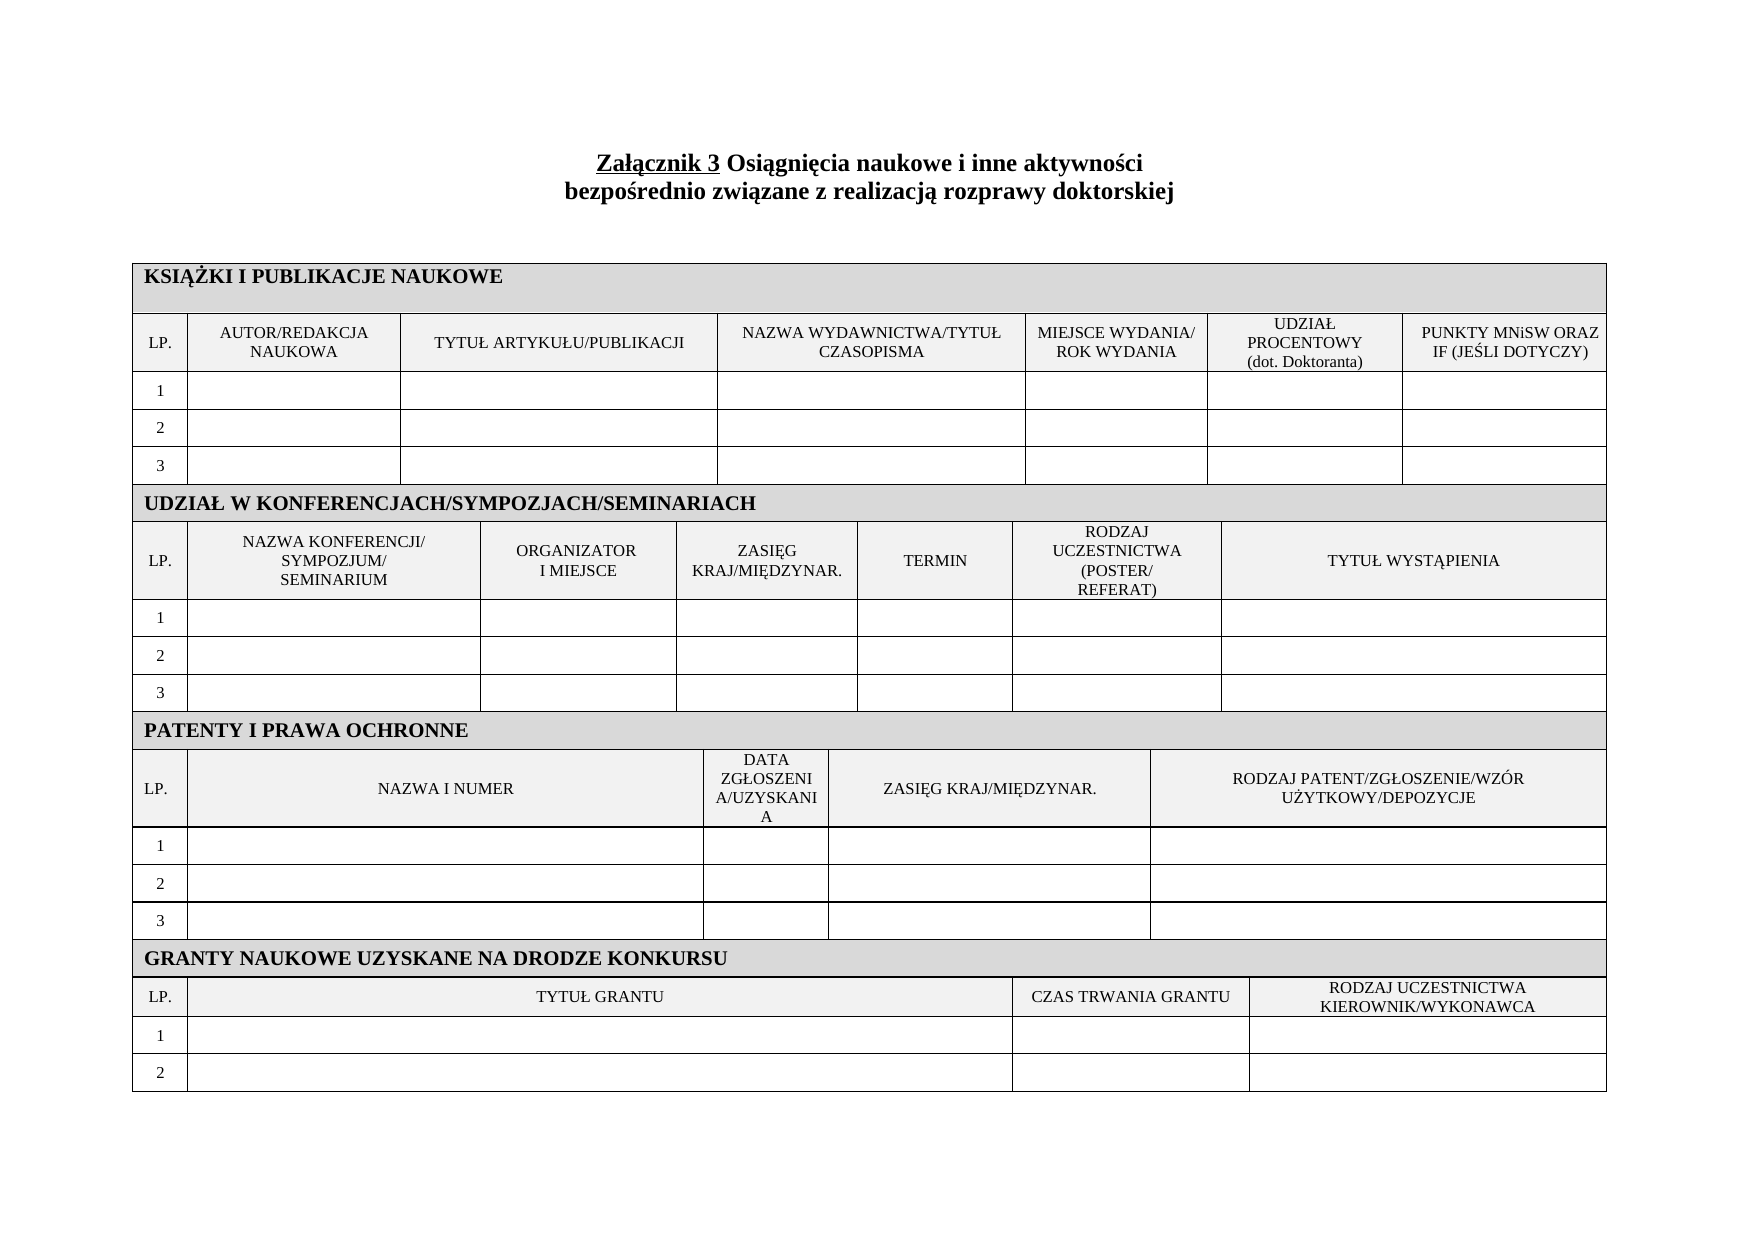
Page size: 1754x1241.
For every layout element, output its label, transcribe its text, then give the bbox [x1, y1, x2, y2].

table_cell CZAS TRWANIA GRANTU [1013, 978, 1249, 1016]
table_cell [1403, 372, 1606, 408]
table_cell [1151, 865, 1606, 901]
table_cell 1 [133, 828, 187, 864]
table_cell [481, 675, 676, 711]
table_cell [188, 865, 703, 901]
table_cell TYTUŁ GRANTU [188, 978, 1012, 1016]
table_cell [188, 410, 400, 446]
table_cell [1403, 447, 1606, 483]
table_cell [188, 447, 400, 483]
table_cell MIEJSCE WYDANIA/ ROK WYDANIA [1026, 314, 1207, 371]
table_cell 1 [133, 600, 187, 636]
table_cell [188, 1054, 1012, 1091]
table_cell [401, 410, 717, 446]
table_cell 2 [133, 637, 187, 674]
table_cell [718, 372, 1025, 408]
table_cell [704, 865, 828, 901]
table_cell [829, 828, 1150, 864]
table_cell DATA ZGŁOSZENIA/UZYSKANIA [704, 750, 828, 826]
table_cell NAZWA KONFERENCJI/ SYMPOZJUM/ SEMINARIUM [188, 522, 480, 599]
table_cell [1222, 600, 1606, 636]
table_cell [188, 828, 703, 864]
table_cell [1250, 1054, 1606, 1091]
table_cell AUTOR/REDAKCJA NAUKOWA [188, 314, 400, 371]
table_cell [677, 675, 857, 711]
table_cell [858, 675, 1012, 711]
table_cell [1013, 675, 1221, 711]
table_cell [1222, 637, 1606, 674]
table_cell [1013, 1017, 1249, 1053]
table_cell [1151, 903, 1606, 939]
table_cell [829, 903, 1150, 939]
table_cell [858, 600, 1012, 636]
table_cell [1026, 372, 1207, 408]
table_cell UDZIAŁ PROCENTOWY (dot. Doktoranta) [1208, 314, 1402, 371]
table_cell [401, 447, 717, 483]
table_cell [481, 637, 676, 674]
table_cell [1026, 410, 1207, 446]
table_cell [188, 600, 480, 636]
table_cell 2 [133, 1054, 187, 1091]
table_cell [1403, 410, 1606, 446]
table_cell 3 [133, 903, 187, 939]
table_cell NAZWA I NUMER [188, 750, 703, 826]
table_cell TYTUŁ WYSTĄPIENIA [1222, 522, 1606, 599]
table_header Załącznik 3 Osiągnięcia naukowe i inne aktywności bezpośrednio związane z realizacją rozprawy doktorskiej [133, 148, 1606, 263]
table_cell LP. [133, 978, 187, 1016]
table_cell [188, 675, 480, 711]
table_cell 2 [133, 865, 187, 901]
table_cell [858, 637, 1012, 674]
table_cell [188, 903, 703, 939]
table_cell ZASIĘG KRAJ/MIĘDZYNAR. [677, 522, 857, 599]
table_cell ORGANIZATOR I MIEJSCE [481, 522, 676, 599]
table_cell [1013, 600, 1221, 636]
table_cell 1 [133, 372, 187, 408]
table_cell [718, 447, 1025, 483]
table_cell [1026, 447, 1207, 483]
table_cell LP. [133, 314, 187, 371]
table_cell [704, 828, 828, 864]
table_cell UDZIAŁ W KONFERENCJACH/SYMPOZJACH/SEMINARIACH [133, 485, 1606, 521]
table_cell 1 [133, 1017, 187, 1053]
table_cell [1208, 372, 1402, 408]
table_cell LP. [133, 522, 187, 599]
table_cell RODZAJ UCZESTNICTWA (POSTER/ REFERAT) [1013, 522, 1221, 599]
table_cell PATENTY I PRAWA OCHRONNE [133, 712, 1606, 749]
table_cell 2 [133, 410, 187, 446]
table_cell 3 [133, 447, 187, 483]
table_cell [1208, 447, 1402, 483]
table_cell [1151, 828, 1606, 864]
table_cell ZASIĘG KRAJ/MIĘDZYNAR. [829, 750, 1150, 826]
table_cell [1013, 637, 1221, 674]
table_cell [401, 372, 717, 408]
table_cell 3 [133, 675, 187, 711]
table_cell RODZAJ UCZESTNICTWA KIEROWNIK/WYKONAWCA [1250, 978, 1606, 1016]
table_cell RODZAJ PATENT/ZGŁOSZENIE/WZÓR UŻYTKOWY/DEPOZYCJE [1151, 750, 1606, 826]
table_cell [718, 410, 1025, 446]
table_cell [677, 637, 857, 674]
table_cell [1013, 1054, 1249, 1091]
table_cell [188, 637, 480, 674]
table_cell TYTUŁ ARTYKUŁU/PUBLIKACJI [401, 314, 717, 371]
table_cell [188, 1017, 1012, 1053]
table_cell KSIĄŻKI I PUBLIKACJE NAUKOWE [133, 264, 1606, 312]
table_cell [481, 600, 676, 636]
table_cell GRANTY NAUKOWE UZYSKANE NA DRODZE KONKURSU [133, 940, 1606, 976]
table_cell [1208, 410, 1402, 446]
table_cell PUNKTY MNiSW ORAZ IF (JEŚLI DOTYCZY) [1403, 314, 1606, 371]
table_cell LP. [133, 750, 187, 826]
table_cell [704, 903, 828, 939]
table_cell NAZWA WYDAWNICTWA/TYTUŁ CZASOPISMA [718, 314, 1025, 371]
table_cell [1250, 1017, 1606, 1053]
table_cell [829, 865, 1150, 901]
table_cell [677, 600, 857, 636]
table_cell TERMIN [858, 522, 1012, 599]
table_cell [1222, 675, 1606, 711]
table_cell [188, 372, 400, 408]
